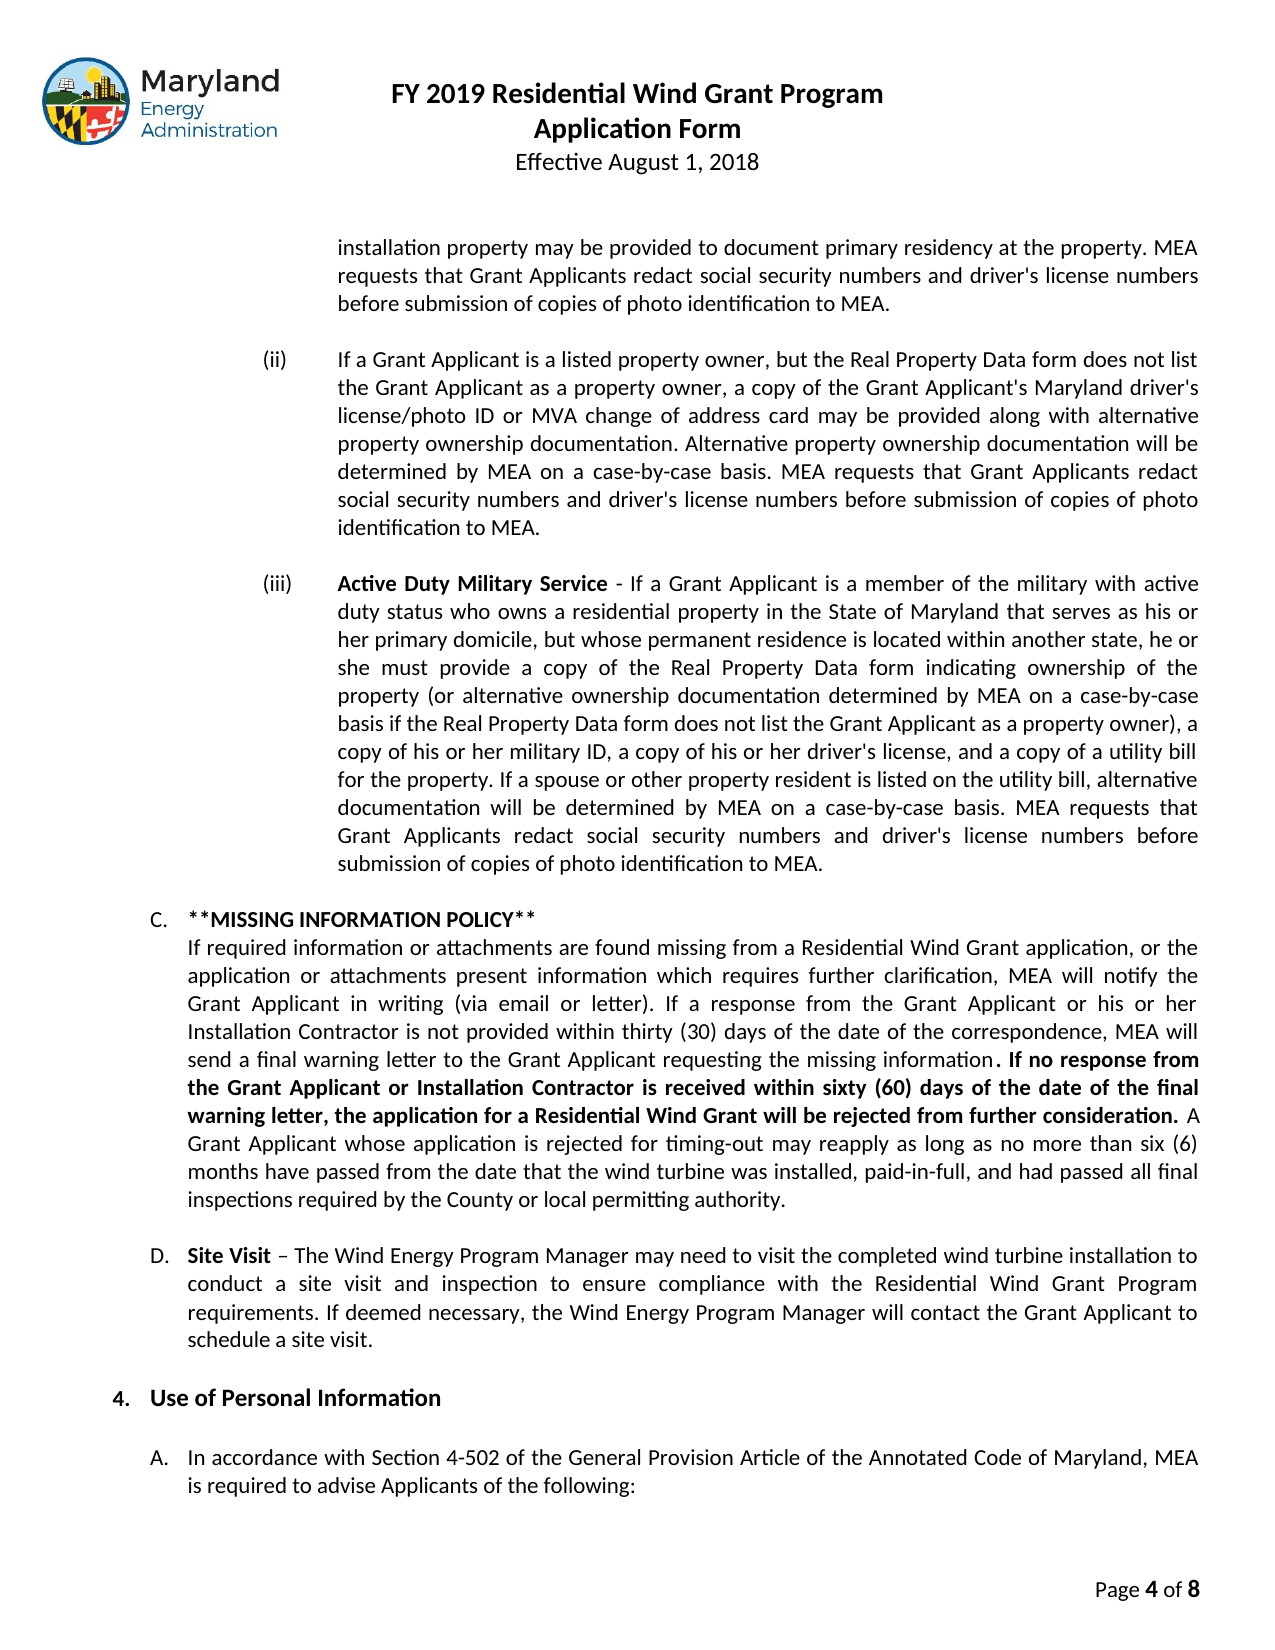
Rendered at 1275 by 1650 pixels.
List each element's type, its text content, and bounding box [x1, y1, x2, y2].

list **MISSING INFORMATION POLICY** [150, 905, 1200, 933]
list Use of Personal Information [112, 1382, 1200, 1412]
list Active Duty Military Service - If a Grant Applicant is a member of the military with active duty status who owns a residential property in the State of Maryland that serves as his or her primary domicile, but whose permanent residence is located within another state, he or she must provide a copy of the Real Property Data form indicating ownership of the property (or alternative ownership documentation determined by MEA on a case-by-case basis if the Real Property Data form does not list the Grant Applicant as a property owner), a copy of his or her military ID, a copy of his or her driver's license, and a copy of a utility bill for the property. If a spouse or other property resident is listed on the utility bill, alternative documentation will be determined by MEA on a case-by-case basis. MEA requests that Grant Applicants redact social security numbers and driver's license numbers before submission of copies of photo identification to MEA. [262, 569, 1200, 877]
list If a Grant Applicant is a listed property owner, but the Real Property Data form does not list the Grant Applicant as a property owner, a copy of the Grant Applicant's Maryland driver's license/photo ID or MVA change of address card may be provided along with alternative property ownership documentation. Alternative property ownership documentation will be determined by MEA on a case-by-case basis. MEA requests that Grant Applicants redact social security numbers and driver's license numbers before submission of copies of photo identification to MEA. [262, 345, 1200, 541]
list If required information or attachments are found missing from a Residential Wind Grant application, or the application or attachments present information which requires further clarification, MEA will notify the Grant Applicant in writing (via email or letter). If a response from the Grant Applicant or his or her Installation Contractor is not provided within thirty (30) days of the date of the correspondence, MEA will send a final warning letter to the Grant Applicant requesting the missing information. If no response from the Grant Applicant or Installation Contractor is received within sixty (60) days of the date of the final warning letter, the application for a Residential Wind Grant will be rejected from further consideration. A Grant Applicant whose application is rejected for timing-out may reapply as long as no more than six (6) months have passed from the date that the wind turbine was installed, paid-in-full, and had passed all final inspections required by the County or local permitting authority. [187, 933, 1200, 1213]
picture [29, 51, 297, 149]
list In accordance with Section 4-502 of the General Provision Article of the Annotated Code of Maryland, MEA is required to advise Applicants of the following: [150, 1443, 1200, 1499]
list installation property may be provided to document primary residency at the property. MEA requests that Grant Applicants redact social security numbers and driver's license numbers before submission of copies of photo identification to MEA. [337, 233, 1200, 317]
list Site Visit – The Wind Energy Program Manager may need to visit the completed wind turbine installation to conduct a site visit and inspection to ensure compliance with the Residential Wind Grant Program requirements. If deemed necessary, the Wind Energy Program Manager will contact the Grant Applicant to schedule a site visit. [150, 1242, 1200, 1354]
